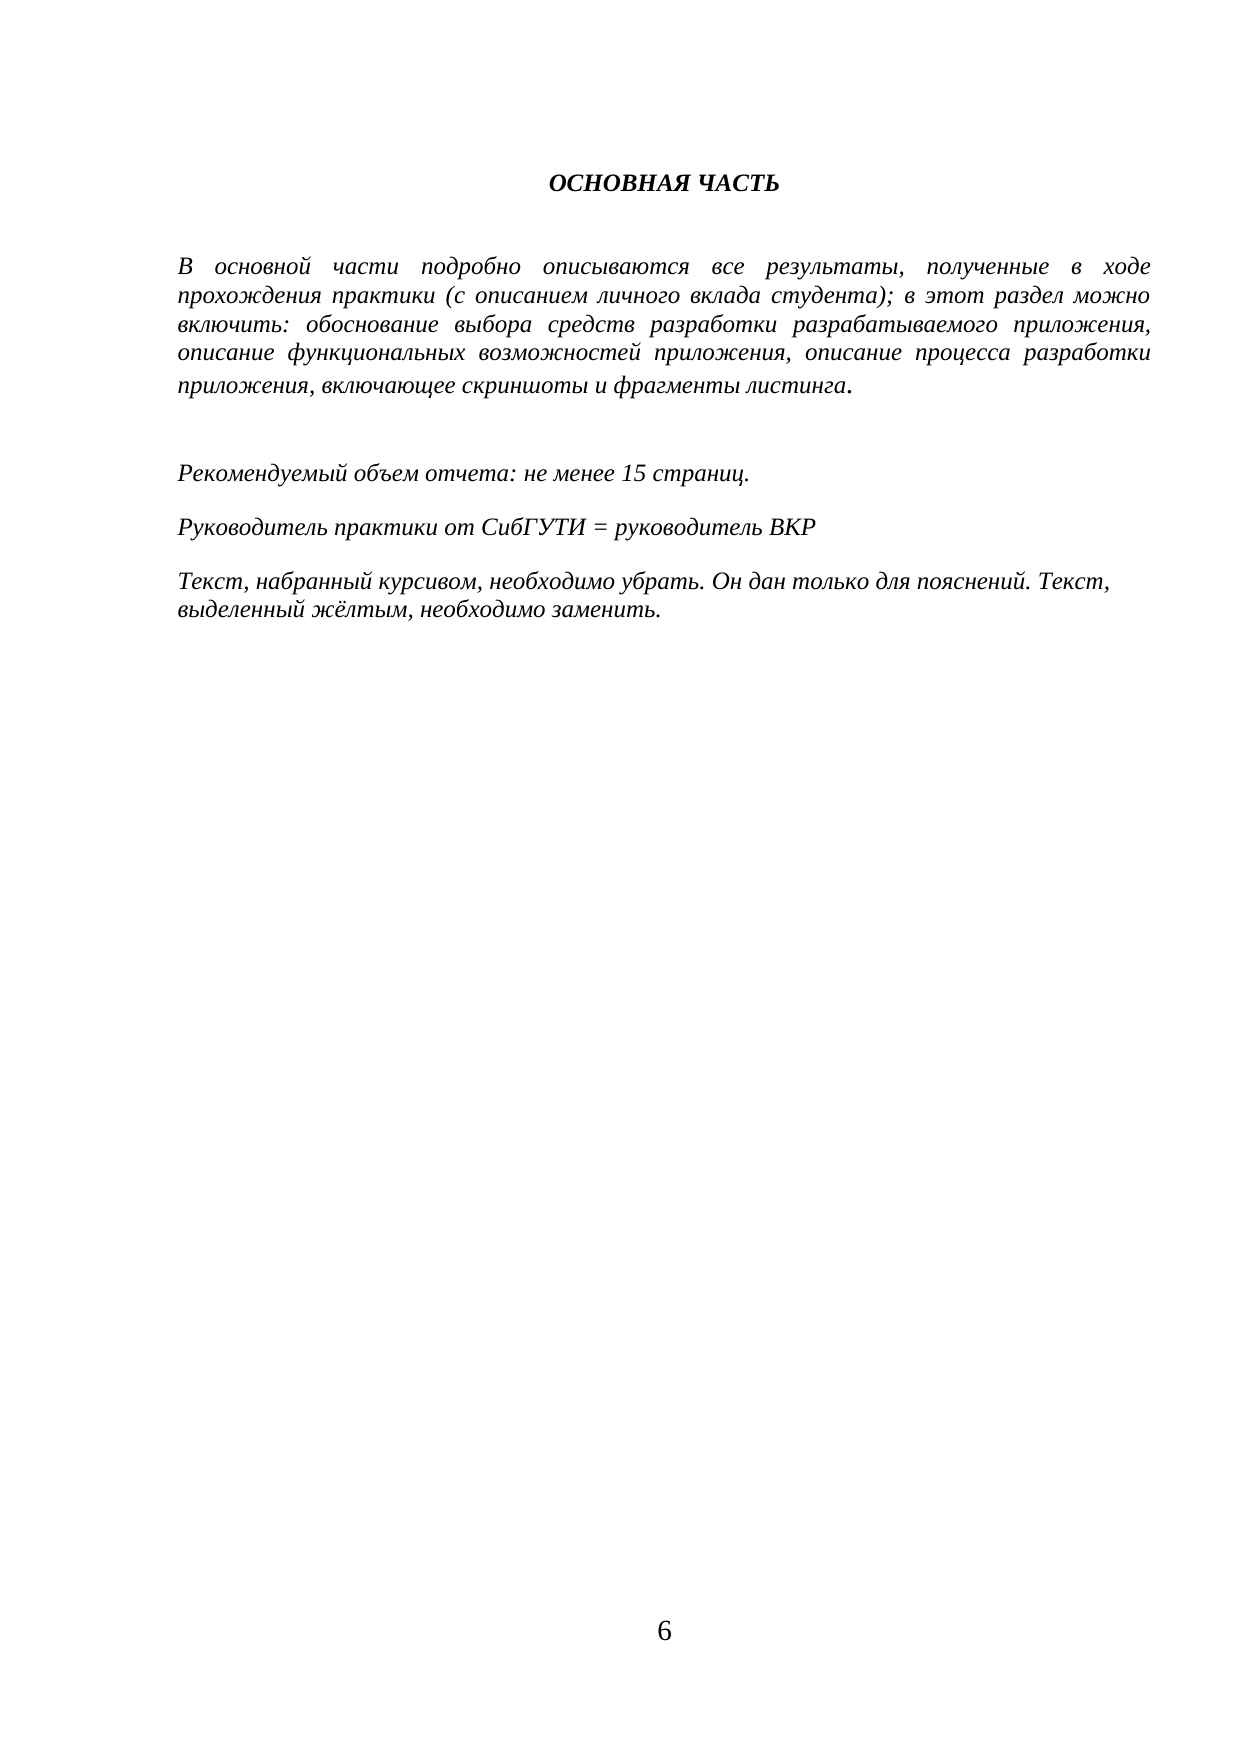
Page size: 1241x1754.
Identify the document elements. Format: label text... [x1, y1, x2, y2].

text Текст, набранный курсивом, необходимо убрать. Он дан только для пояснений. Текст, выделенный жёлтым, необходимо заменить. [177, 566, 1152, 623]
text Рекомендуемый объем отчета: не менее 15 страниц. [177, 458, 1152, 487]
text Руководитель практики от СибГУТИ = руководитель ВКР [177, 512, 1152, 541]
text В основной части подробно описываются все результаты, полученные в ходе прохождения практики (с описанием личного вклада студента); в этот раздел можно включить: обоснование выбора средств разработки разрабатываемого приложения, описание функциональных возможностей приложения, описание процесса разработки приложения, включающее скриншоты и фрагменты листинга. [177, 251, 1152, 400]
text ОСНОВНАЯ ЧАСТЬ [177, 168, 1152, 197]
